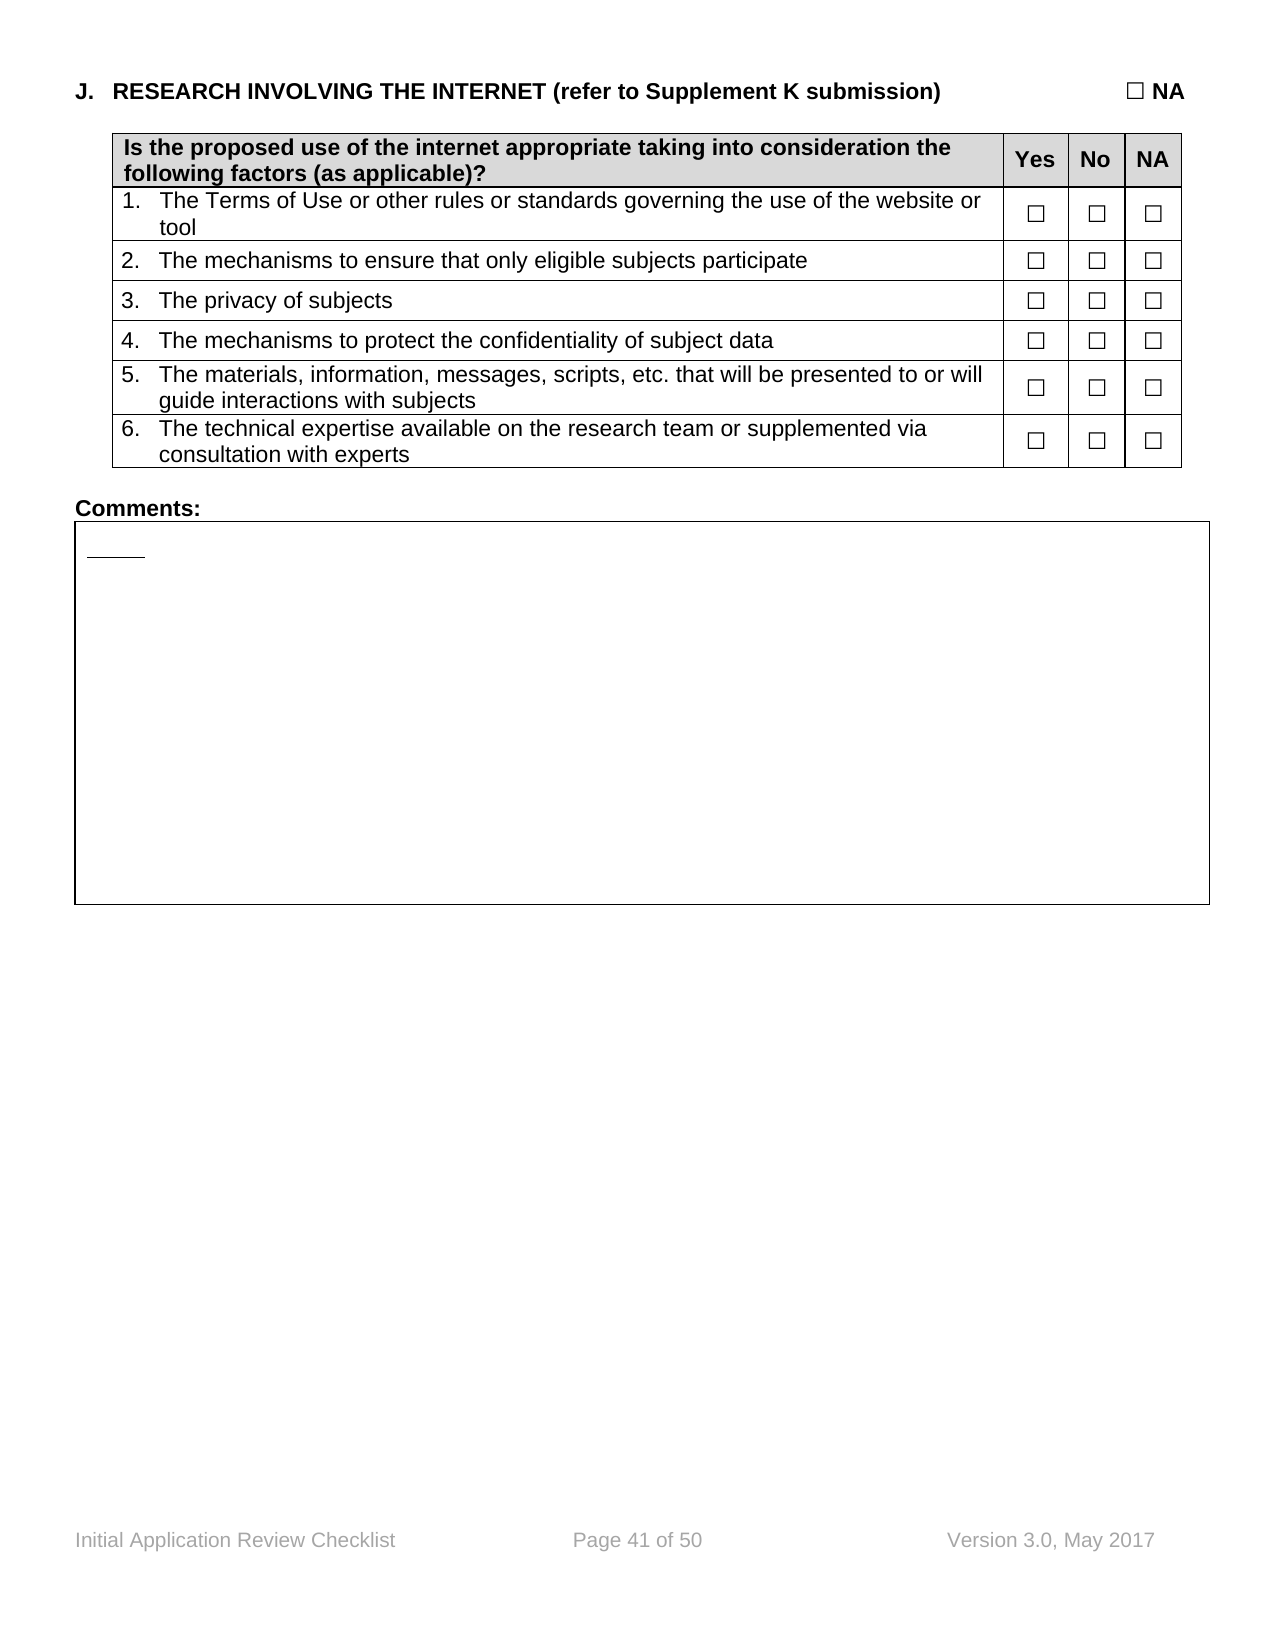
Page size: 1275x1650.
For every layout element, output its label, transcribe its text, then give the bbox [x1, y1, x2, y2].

table_cell [1004, 321, 1068, 360]
table_cell [1069, 321, 1124, 360]
table_cell [1004, 281, 1068, 320]
table_cell [1069, 415, 1124, 467]
table_cell [1069, 188, 1124, 240]
table_cell [1069, 241, 1124, 280]
table_cell [1004, 188, 1068, 240]
table_cell [1004, 241, 1068, 280]
table_header No [1069, 134, 1124, 186]
table_header Is the proposed use of the internet appropriate taking into consideration the following factors (as applicable)? [113, 134, 1003, 186]
table_cell [1069, 281, 1124, 320]
table_header NA [1126, 134, 1181, 186]
table_header Yes [1004, 134, 1068, 186]
table_header [76, 522, 1209, 904]
table_cell [1069, 361, 1124, 413]
table_cell The materials, information, messages, scripts, etc. that will be presented to or will guide interactions with subjects [113, 361, 1003, 413]
table_cell The Terms of Use or other rules or standards governing the use of the website or tool [113, 188, 1003, 240]
table_cell The privacy of subjects [113, 281, 1003, 320]
table_cell The mechanisms to ensure that only eligible subjects participate [113, 241, 1003, 280]
table_cell The technical expertise available on the research team or supplemented via consultation with experts [113, 415, 1003, 467]
table_cell The mechanisms to protect the confidentiality of subject data [113, 321, 1003, 360]
text Comments: [75, 495, 1200, 521]
list RESEARCH INVOLVING THE INTERNET (refer to Supplement K submission) NA [75, 75, 1200, 106]
table_cell [1004, 415, 1068, 467]
table_cell [1004, 361, 1068, 413]
